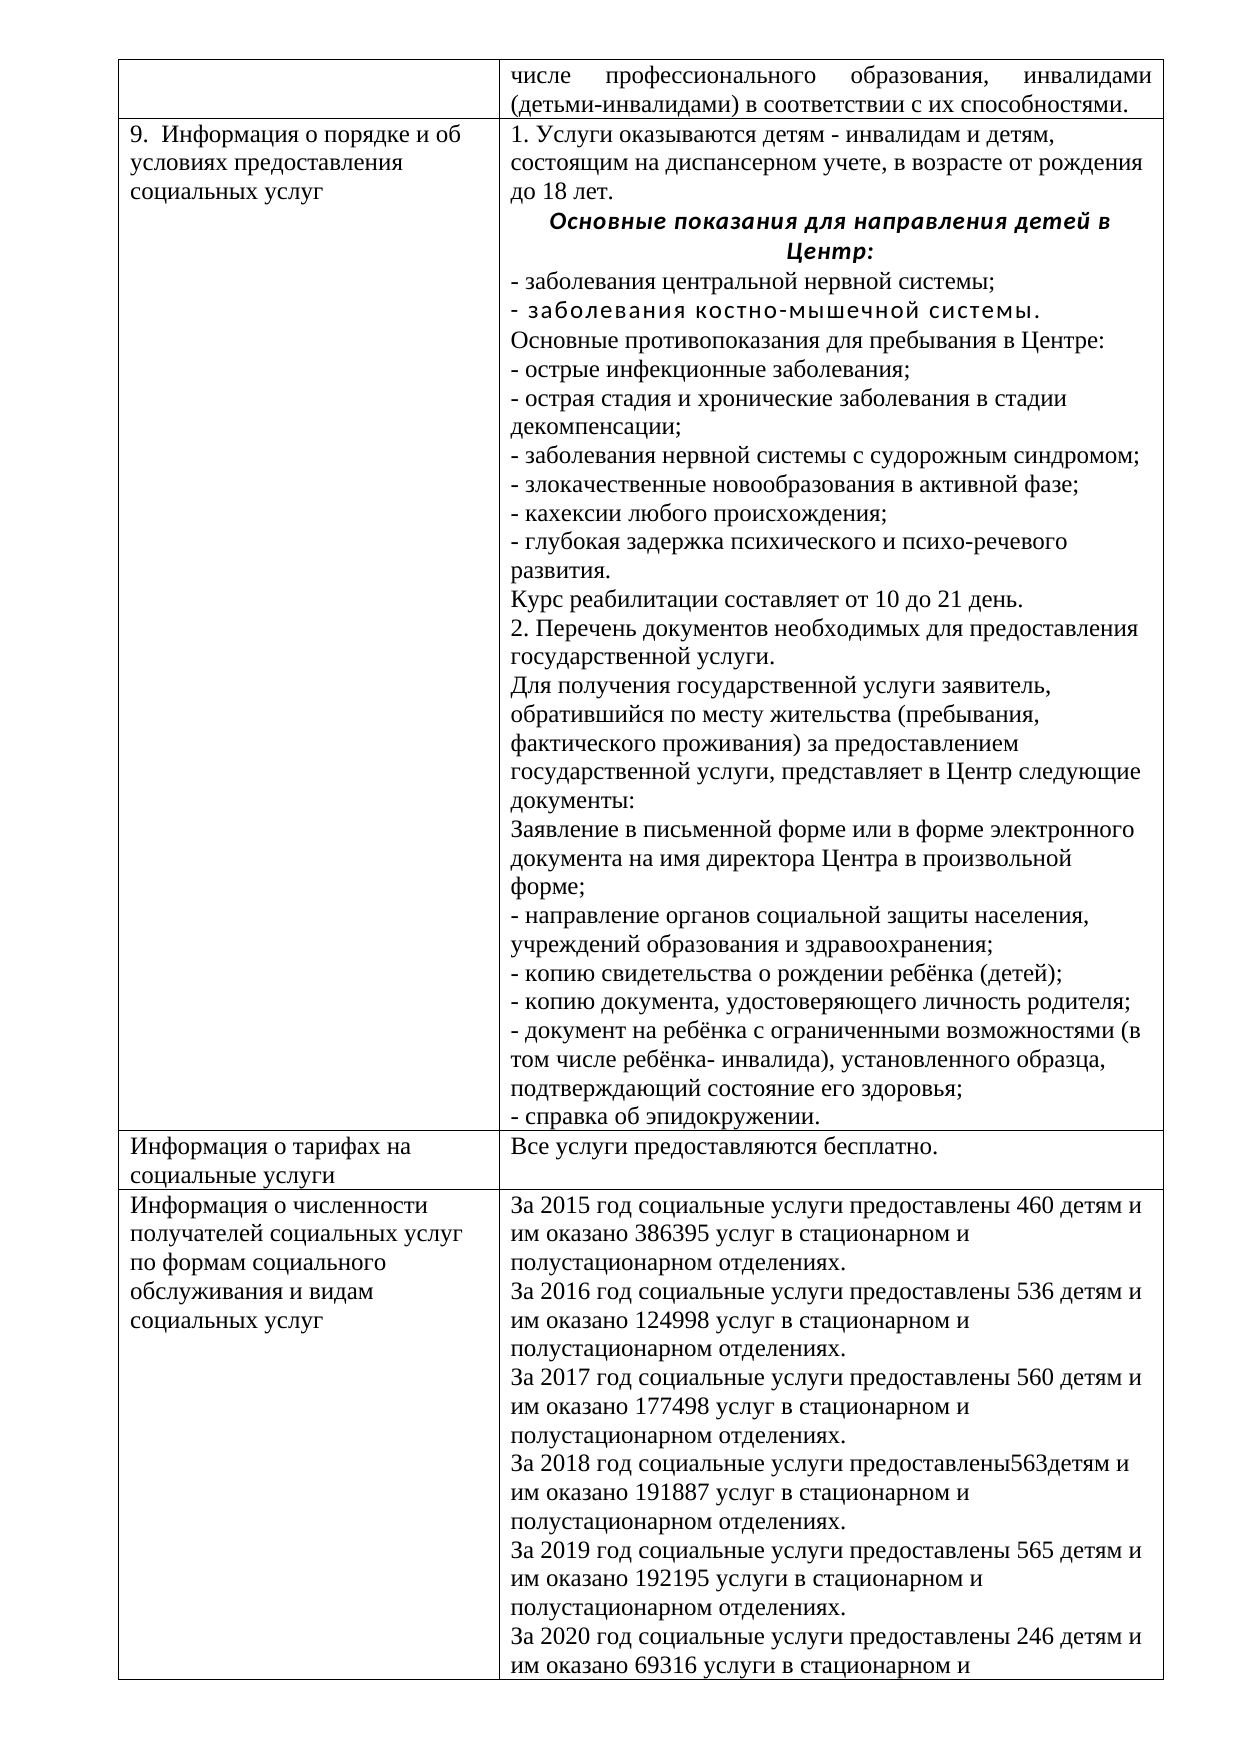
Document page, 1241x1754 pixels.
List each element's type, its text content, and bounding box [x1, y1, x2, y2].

table_cell Информация о тарифах на социальные услуги [119, 1131, 499, 1189]
table_cell Все услуги предоставляются бесплатно. [500, 1131, 1163, 1189]
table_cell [119, 60, 499, 118]
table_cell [500, 1190, 1163, 1678]
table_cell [119, 1190, 499, 1678]
table_cell 9. Информация о порядке и об условиях предоставления социальных услуг [119, 119, 499, 1130]
table_cell 1. Услуги оказываются детям - инвалидам и детям, состоящим на диспансерном учете, в возрасте от рождения до 18 лет. Основные показания для направления детей в Центр: - заболевания центральной нервной системы; - заболевания костно-мышечной системы. Основные противопоказания для пребывания в Центре: - острые инфекционные заболевания; - острая стадия и хронические заболевания в стадии декомпенсации; - заболевания нервной системы с судорожным синдромом; - злокачественные новообразования в активной фазе; - кахексии любого происхождения; - глубокая задержка психического и психо-речевого развития. Курс реабилитации составляет от 10 до 21 день. 2. Перечень документов необходимых для предоставления государственной услуги. Для получения государственной услуги заявитель, обратившийся по месту жительства (пребывания, фактического проживания) за предоставлением государственной услуги, представляет в Центр следующие документы: Заявление в письменной форме или в форме электронного документа на имя директора Центра в произвольной форме; - направление органов социальной защиты населения, учреждений образования и здравоохранения; - копию свидетельства о рождении ребёнка (детей); - копию документа, удостоверяющего личность родителя; - документ на ребёнка с ограниченными возможностями (в том числе ребёнка- инвалида), установленного образца, подтверждающий состояние его здоровья; - справка об эпидокружении. [500, 119, 1163, 1130]
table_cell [500, 60, 1163, 118]
